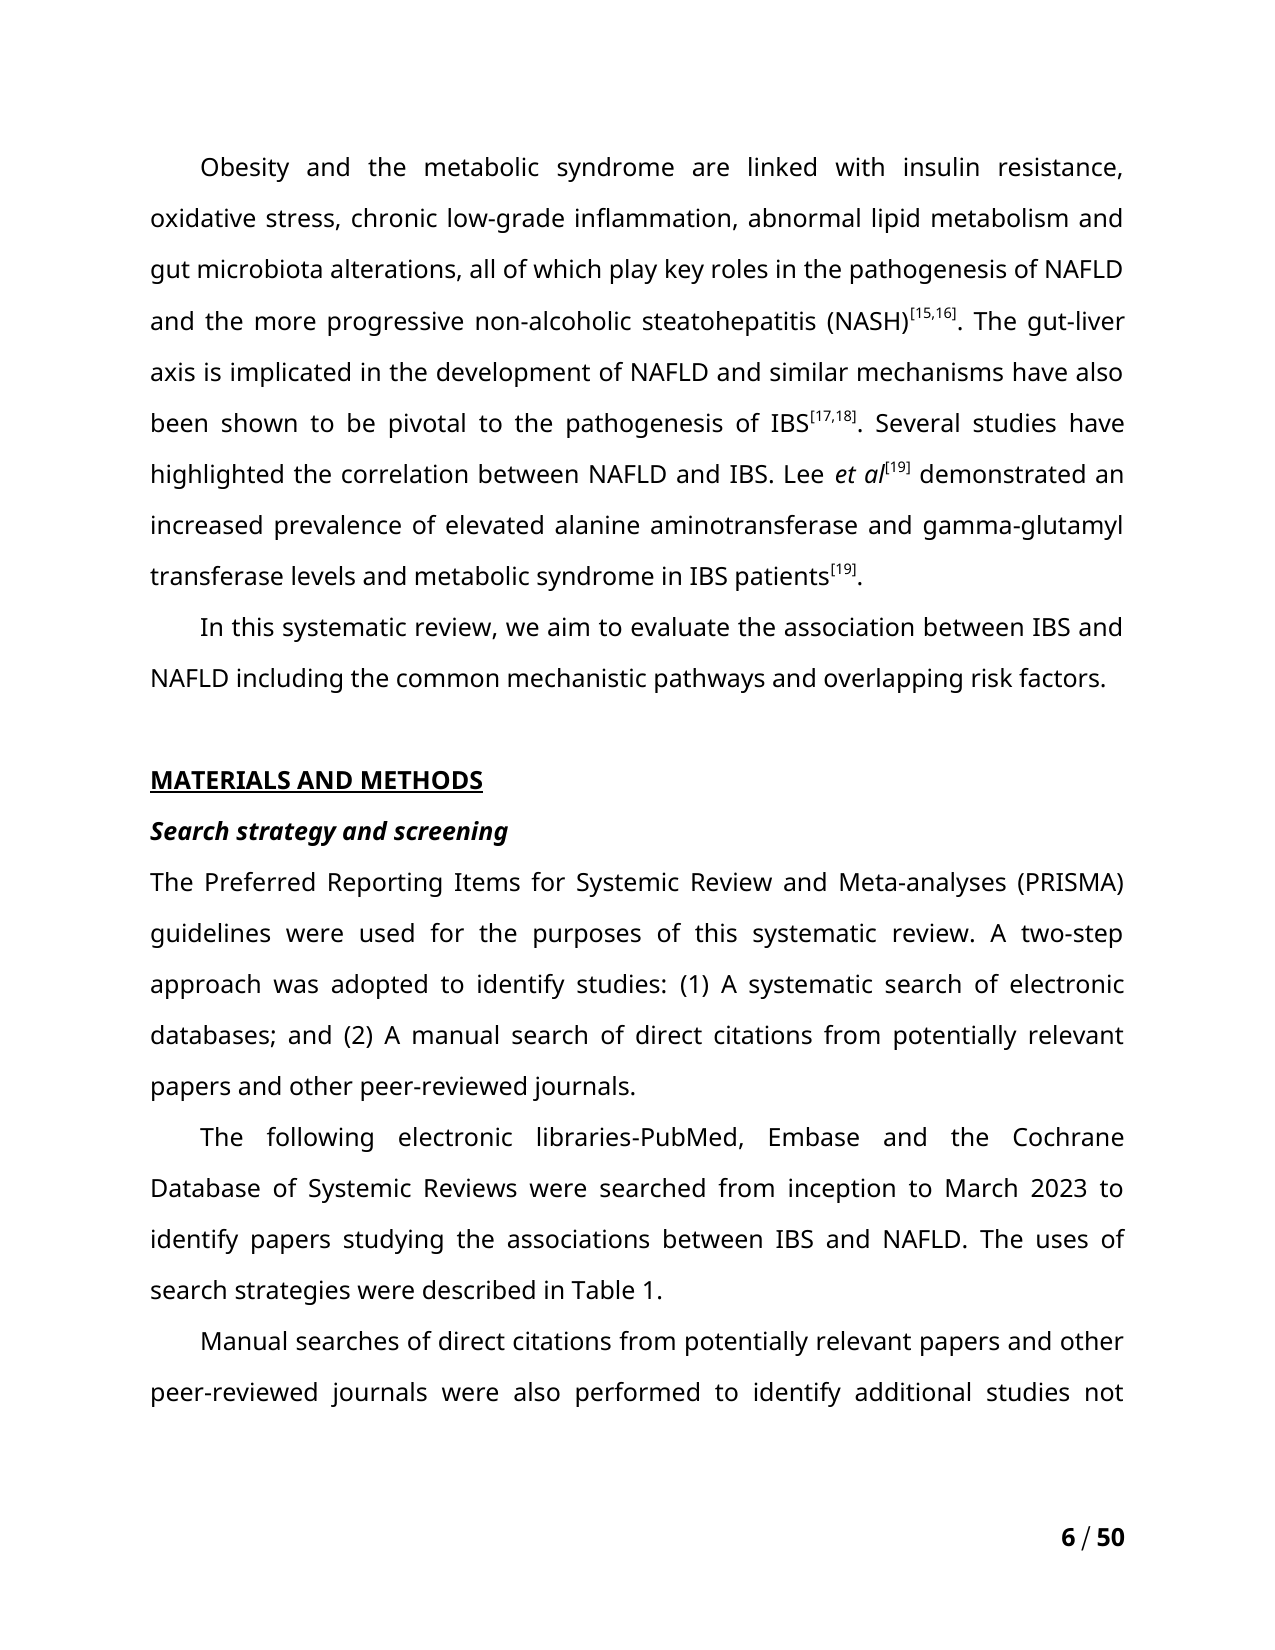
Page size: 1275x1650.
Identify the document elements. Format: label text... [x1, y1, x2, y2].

text MATERIALS AND METHODS [150, 762, 1125, 797]
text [150, 1324, 1125, 1409]
text The Preferred Reporting Items for Systemic Review and Meta-analyses (PRISMA) guidelines were used for the purposes of this systematic review. A two-step approach was adopted to identify studies: (1) A systematic search of electronic databases; and (2) A manual search of direct citations from potentially relevant papers and other peer-reviewed journals. [150, 864, 1125, 1103]
text In this systematic review, we aim to evaluate the association between IBS and NAFLD including the common mechanistic pathways and overlapping risk factors. [150, 609, 1125, 694]
text Obesity and the metabolic syndrome are linked with insulin resistance, oxidative stress, chronic low-grade inflammation, abnormal lipid metabolism and gut microbiota alterations, all of which play key roles in the pathogenesis of NAFLD and the more progressive non-alcoholic steatohepatitis (NASH)[15,16]. The gut-liver axis is implicated in the development of NAFLD and similar mechanisms have also been shown to be pivotal to the pathogenesis of IBS[17,18]. Several studies have highlighted the correlation between NAFLD and IBS. Lee et al[19] demonstrated an increased prevalence of elevated alanine aminotransferase and gamma-glutamyl transferase levels and metabolic syndrome in IBS patients[19]. [150, 150, 1125, 592]
text The following electronic libraries-PubMed, Embase and the Cochrane Database of Systemic Reviews were searched from inception to March 2023 to identify papers studying the associations between IBS and NAFLD. The uses of search strategies were described in Table 1. [150, 1120, 1125, 1307]
text Search strategy and screening [150, 813, 1125, 848]
